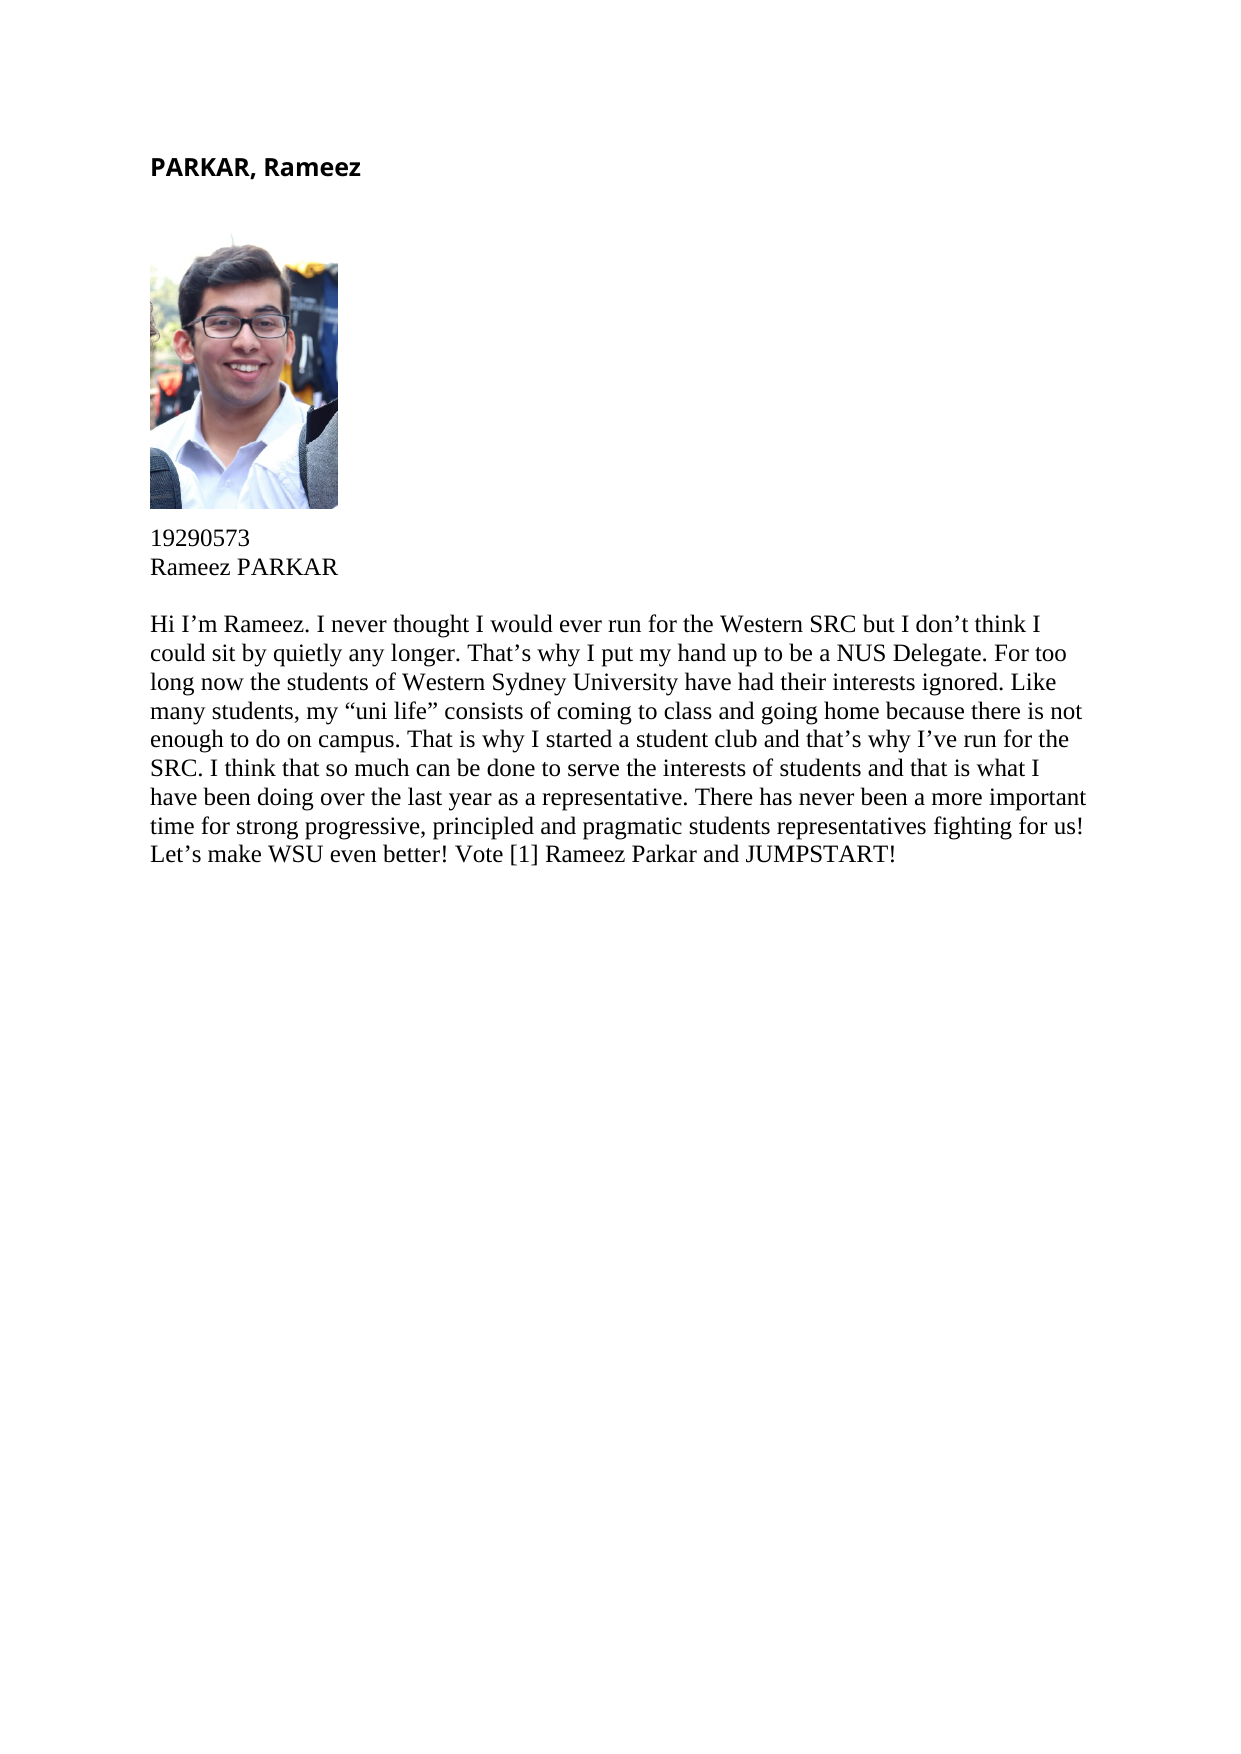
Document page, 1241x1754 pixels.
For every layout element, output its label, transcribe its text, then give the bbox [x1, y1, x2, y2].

picture [150, 213, 338, 509]
text Rameez PARKAR [150, 552, 1090, 581]
text 19290573 [150, 523, 1090, 552]
text PARKAR, Rameez [150, 150, 1090, 184]
text Hi I’m Rameez. I never thought I would ever run for the Western SRC but I don’t think I could sit by quietly any longer. That’s why I put my hand up to be a NUS Delegate. For too long now the students of Western Sydney University have had their interests ignored. Like many students, my “uni life” consists of coming to class and going home because there is not enough to do on campus. That is why I started a student club and that’s why I’ve run for the SRC. I think that so much can be done to serve the interests of students and that is what I have been doing over the last year as a representative. There has never been a more important time for strong progressive, principled and pragmatic students representatives fighting for us! Let’s make WSU even better! Vote [1] Rameez Parkar and JUMPSTART! [150, 609, 1090, 868]
